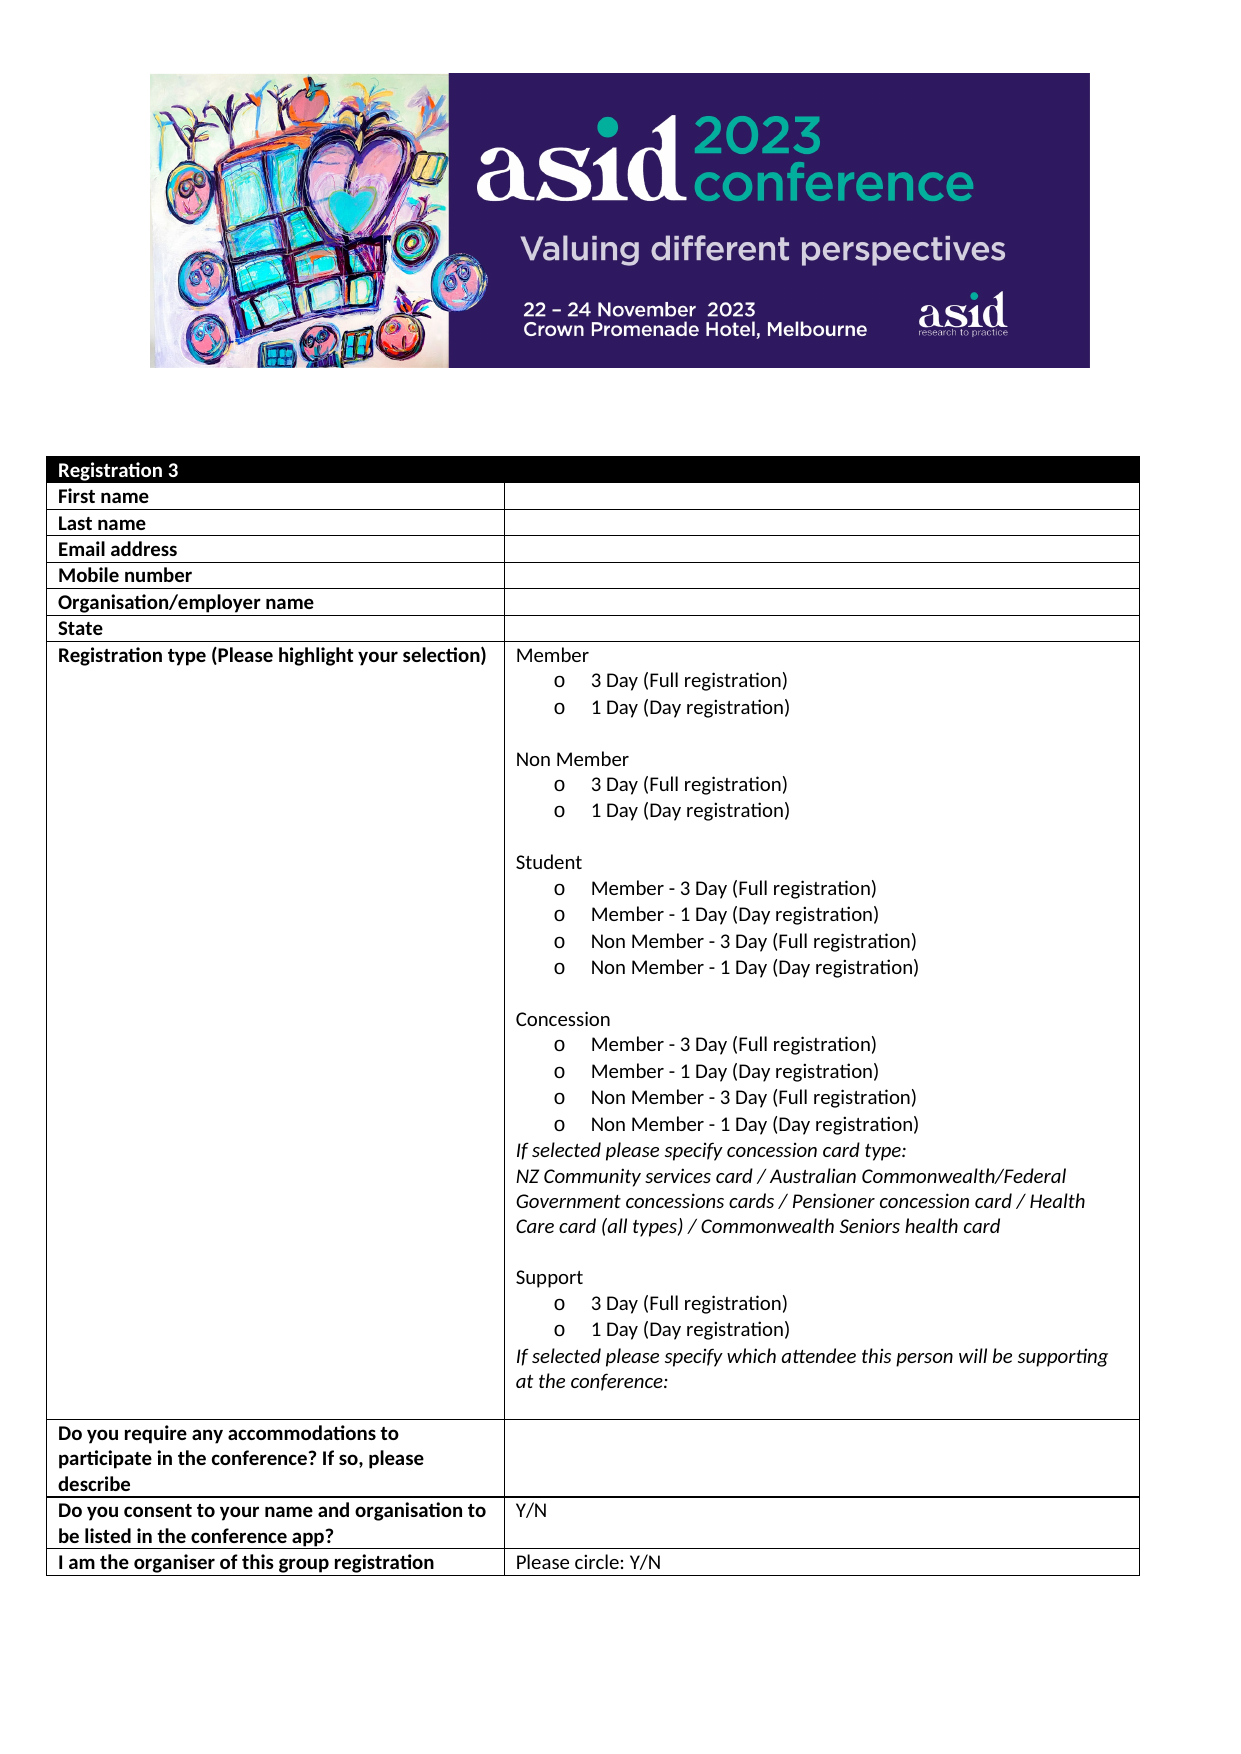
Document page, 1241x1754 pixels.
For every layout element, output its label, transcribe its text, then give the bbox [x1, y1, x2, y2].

table_cell [505, 483, 1139, 509]
table_cell State [47, 616, 504, 641]
table_cell [505, 563, 1139, 588]
table_cell [505, 510, 1139, 535]
picture [150, 73, 1091, 368]
table_cell [505, 1420, 1139, 1496]
table_cell Mobile number [47, 563, 504, 588]
table_cell Member 3 Day (Full registration) 1 Day (Day registration) Non Member 3 Day (Full registration) 1 Day (Day registration) Student Member - 3 Day (Full registration) Member - 1 Day (Day registration) Non Member - 3 Day (Full registration) Non Member - 1 Day (Day registration) Concession Member - 3 Day (Full registration) Member - 1 Day (Day registration) Non Member - 3 Day (Full registration) Non Member - 1 Day (Day registration) If selected please specify concession card type: NZ Community services card / Australian Commonwealth/Federal Government concessions cards / Pensioner concession card / Health Care card (all types) / Commonwealth Seniors health card Support 3 Day (Full registration) 1 Day (Day registration) If selected please specify which attendee this person will be supporting at the conference: [505, 642, 1139, 1419]
table_cell [505, 536, 1139, 562]
table_cell Email address [47, 536, 504, 562]
table_cell Y/N [505, 1498, 1139, 1548]
table_cell Organisation/employer name [47, 589, 504, 614]
table_cell Last name [47, 510, 504, 535]
table_cell Please circle: Y/N [505, 1549, 1139, 1575]
table_cell Do you require any accommodations to participate in the conference? If so, please describe [47, 1420, 504, 1496]
table_cell Do you consent to your name and organisation to be listed in the conference app? [47, 1498, 504, 1548]
table_cell [505, 589, 1139, 614]
table_header Registration 3 [47, 457, 1139, 482]
table_cell I am the organiser of this group registration [47, 1549, 504, 1575]
table_cell [505, 616, 1139, 641]
table_cell Registration type (Please highlight your selection) [47, 642, 504, 1419]
table_cell First name [47, 483, 504, 509]
